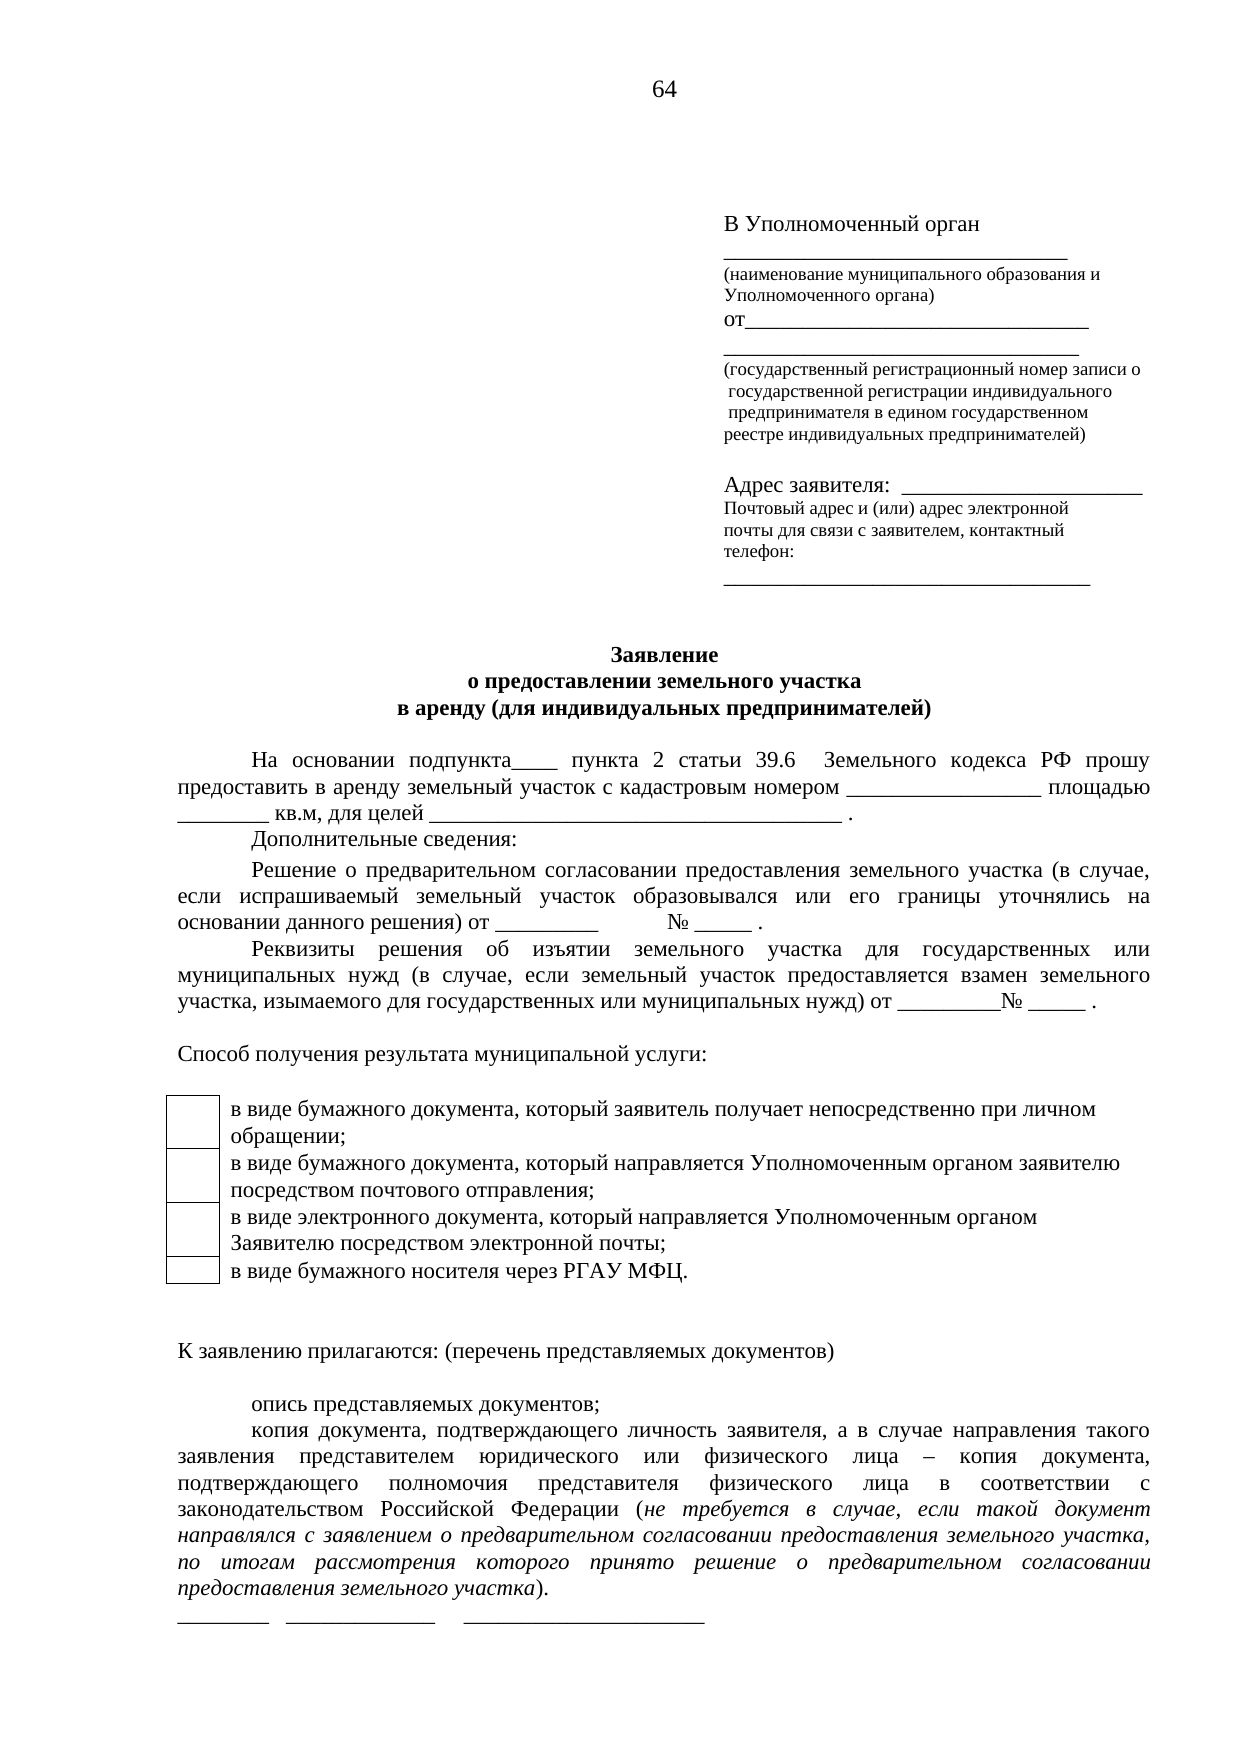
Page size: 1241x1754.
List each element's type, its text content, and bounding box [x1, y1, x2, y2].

table_cell [167, 1257, 219, 1283]
table_header в виде бумажного документа, который заявитель получает непосредственно при личном обращении; [220, 1095, 1163, 1148]
text о предоставлении земельного участка [177, 667, 1152, 694]
text телефон: [177, 540, 1152, 562]
text почты для связи с заявителем, контактный [177, 519, 1152, 540]
text Уполномоченного органа) [177, 284, 1152, 306]
table_cell в виде бумажного документа, который направляется Уполномоченным органом заявителю посредством почтового отправления; [220, 1148, 1163, 1202]
text Заявление [177, 641, 1152, 667]
text Реквизиты решения об изъятии земельного участка для государственных или муниципальных нужд (в случае, если земельный участок предоставляется взамен земельного участка, изымаемого для государственных или муниципальных нужд) от _________№ _____ . [177, 935, 1152, 1014]
table_cell в виде электронного документа, который направляется Уполномоченным органом Заявителю посредством электронной почты; [220, 1202, 1163, 1256]
text (наименование муниципального образования и [177, 262, 1152, 284]
text ________________________________ [177, 562, 1152, 588]
table_cell [167, 1203, 219, 1256]
table_cell в виде бумажного носителя через РГАУ МФЦ. [220, 1256, 1163, 1283]
text На основании подпункта____ пункта 2 статьи 39.6 Земельного кодекса РФ прошу предоставить в аренду земельный участок с кадастровым номером _________________ площадью ________ кв.м, для целей ____________________________________ . [177, 746, 1152, 825]
text Почтовый адрес и (или) адрес электронной [177, 497, 1152, 519]
text от______________________________ [177, 306, 1152, 332]
text _______________________________ [177, 332, 1152, 358]
text К заявлению прилагаются: (перечень представляемых документов) [177, 1337, 1152, 1363]
text копия документа, подтверждающего личность заявителя, а в случае направления такого заявления представителем юридического или физического лица – копия документа, подтверждающего полномочия представителя физического лица в соответствии с законодательством Российской Федерации (не требуется в случае, если такой документ направлялся с заявлением о предварительном согласовании предоставления земельного участка, по итогам рассмотрения которого принято решение о предварительном согласовании предоставления земельного участка). [177, 1416, 1152, 1600]
text (государственный регистрационный номер записи о [177, 358, 1152, 380]
text В Уполномоченный орган [177, 210, 1152, 236]
text реестре индивидуальных предпринимателей) [177, 423, 1152, 444]
text в аренду (для индивидуальных предпринимателей) [177, 694, 1152, 720]
text Решение о предварительном согласовании предоставления земельного участка (в случае, если испрашиваемый земельный участок образовывался или его границы уточнялись на основании данного решения) от _________ № _____ . [177, 856, 1152, 935]
table_cell [167, 1149, 219, 1202]
text Адрес заявителя: _____________________ [177, 471, 1152, 497]
text Способ получения результата муниципальной услуги: [177, 1040, 1152, 1066]
text предпринимателя в едином государственном [177, 401, 1152, 423]
text ______________________________ [177, 236, 1152, 262]
text опись представляемых документов; [177, 1389, 1152, 1416]
text государственной регистрации индивидуального [177, 380, 1152, 401]
text ________ _____________ _____________________ [177, 1600, 1152, 1627]
table_header [167, 1096, 219, 1148]
text Дополнительные сведения: [177, 825, 1152, 852]
